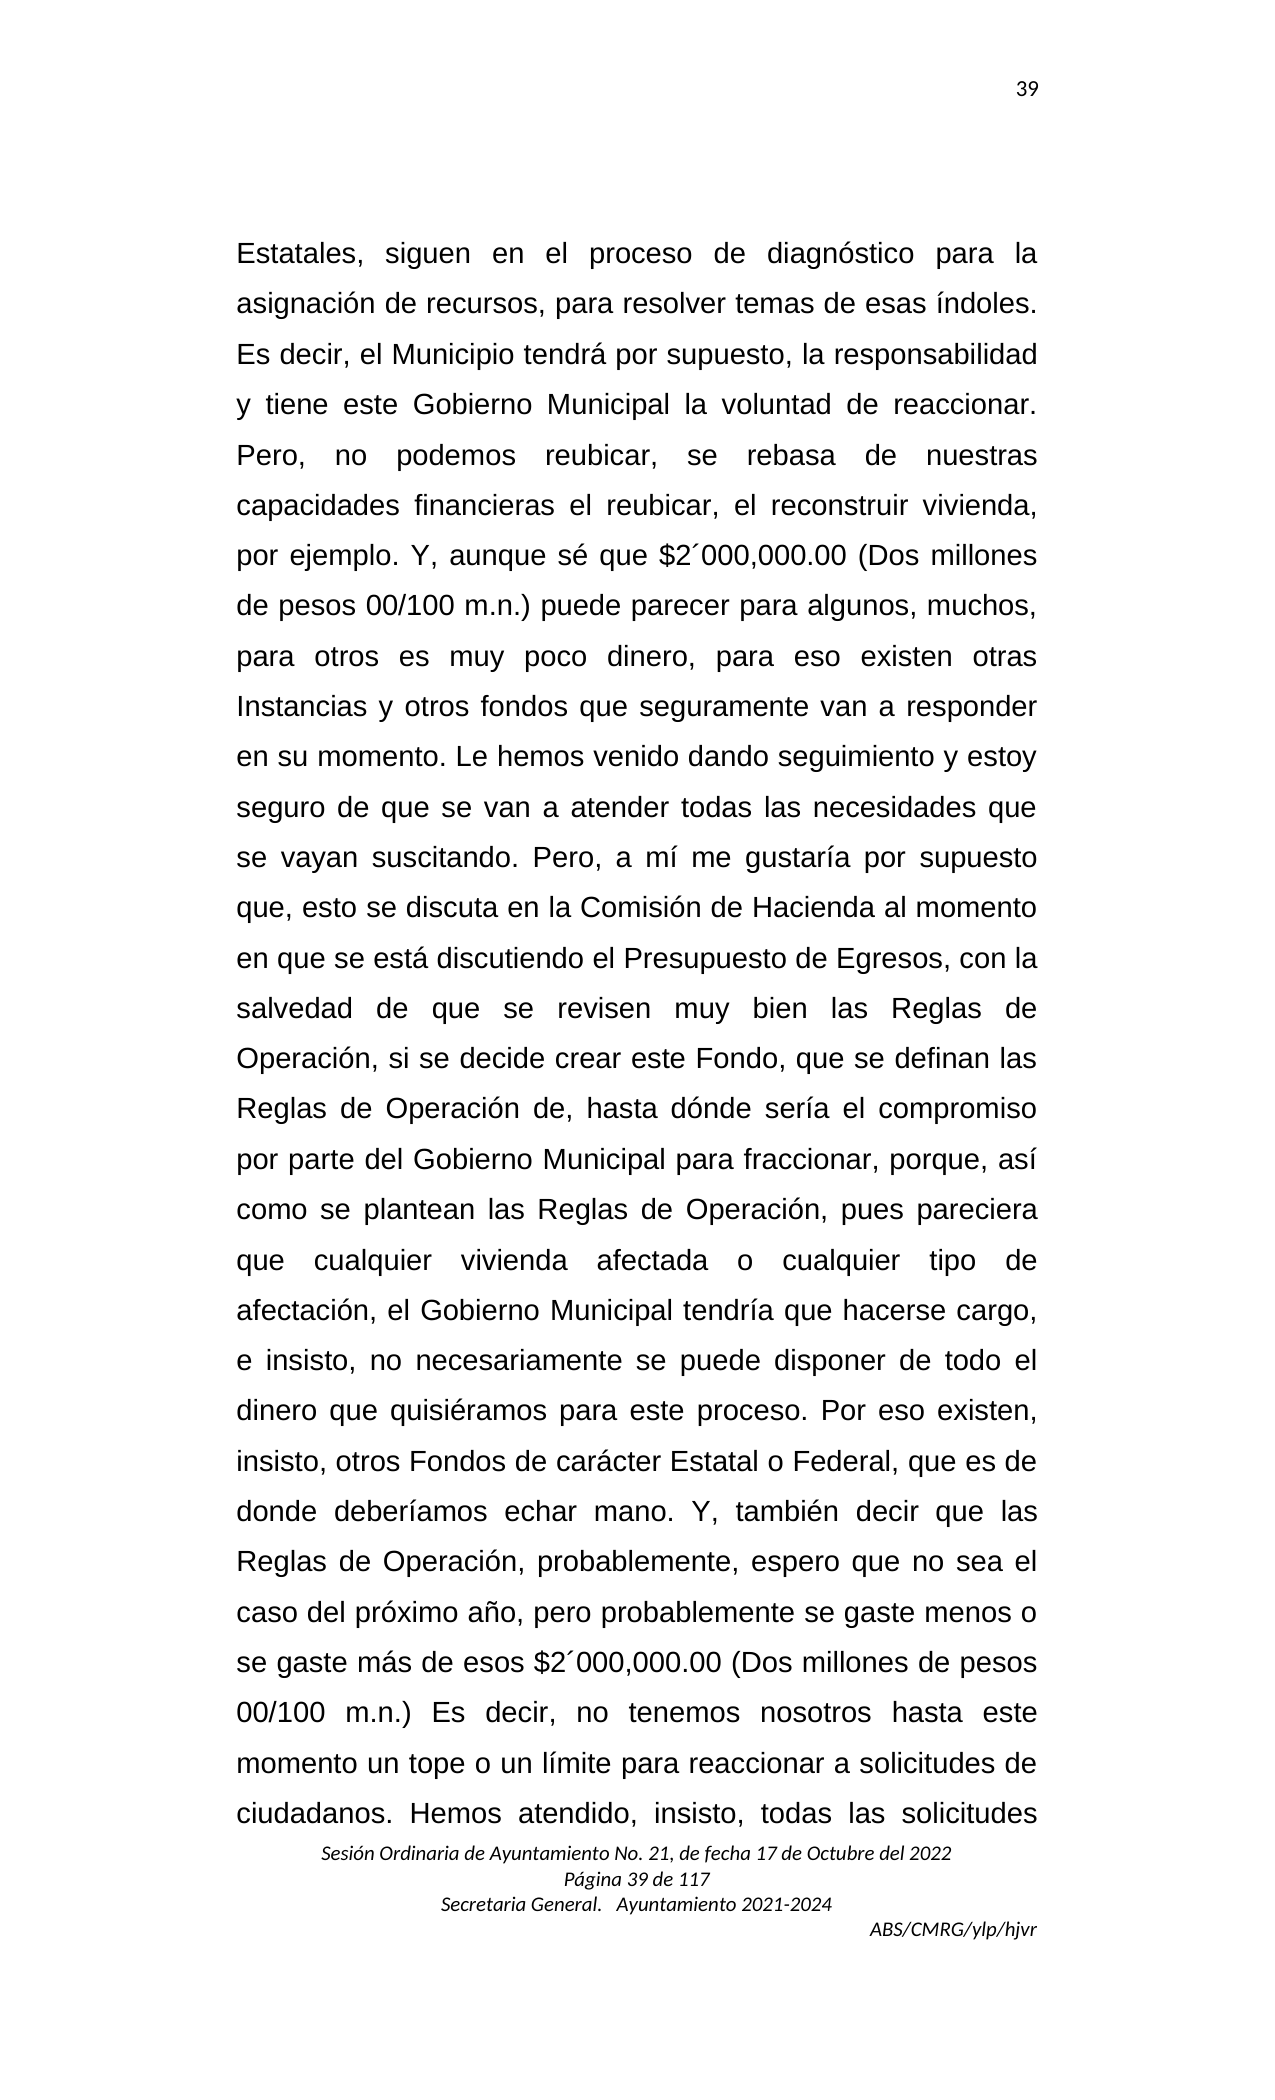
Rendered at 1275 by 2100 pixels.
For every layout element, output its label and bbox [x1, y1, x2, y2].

text [236, 236, 1039, 1829]
